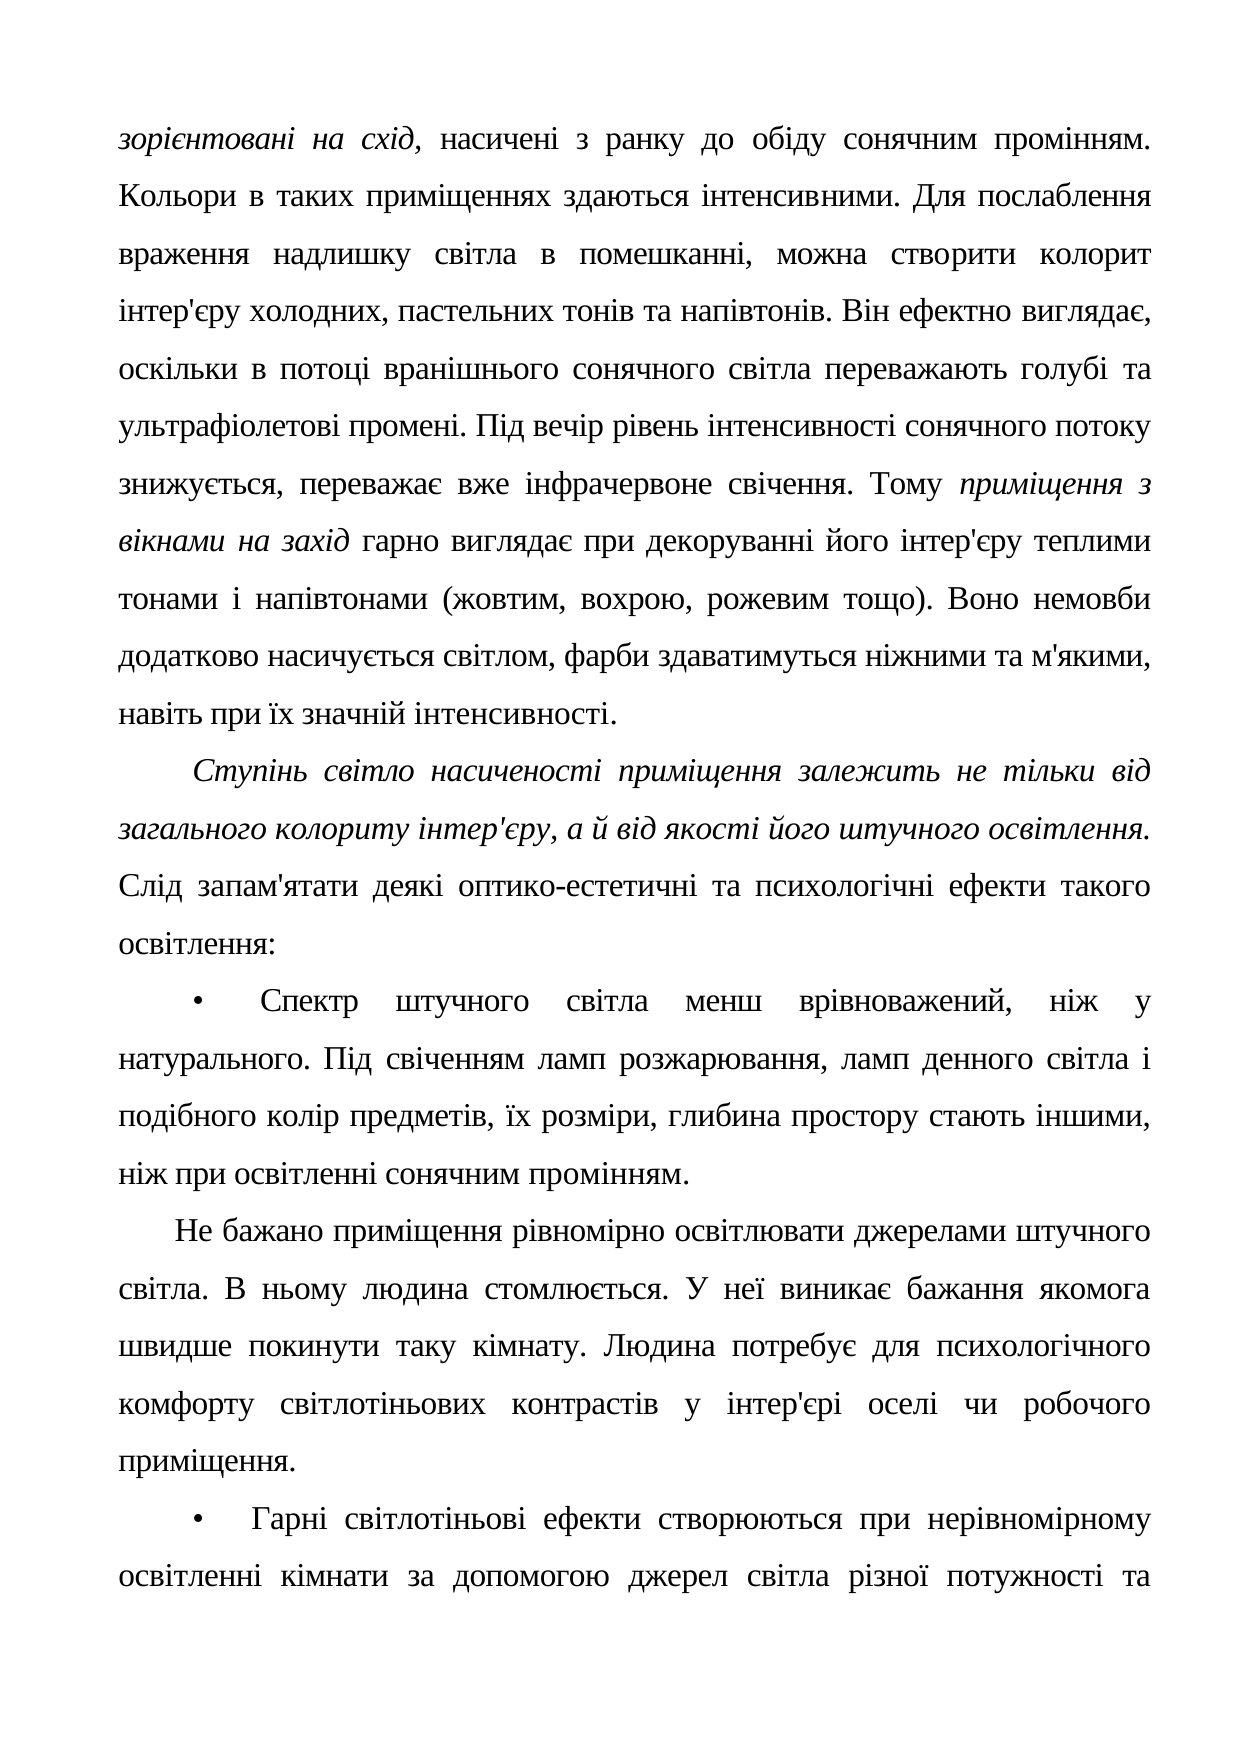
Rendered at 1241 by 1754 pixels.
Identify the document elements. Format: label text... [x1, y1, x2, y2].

list Спектр штучного світла менш врівноважений, ніж у натурального. Під свіченням ламп розжарювання, ламп денного світла і подібного колір предметів, їх розміри, глибина простору стають іншими, ніж при освітленні сонячним промінням. [118, 981, 1152, 1191]
text Не бажано приміщення рівномірно освітлювати джерелами штучного світла. В ньому людина стомлюється. У неї виникає бажання якомога швидше покинути таку кімнату. Людина потребує для психологічного комфорту світлотіньових контрастів у інтер'єрі оселі чи робочого приміщення. [118, 1211, 1152, 1479]
text Ступінь світло насиченості приміщення залежить не тільки від загального колориту інтер'єру, а й від якості його штучного освітлення. Слід запам'ятати деякі оптико-естетичні та психологічні ефекти такого освітлення: [118, 751, 1152, 961]
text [118, 118, 1152, 731]
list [118, 1498, 1152, 1594]
